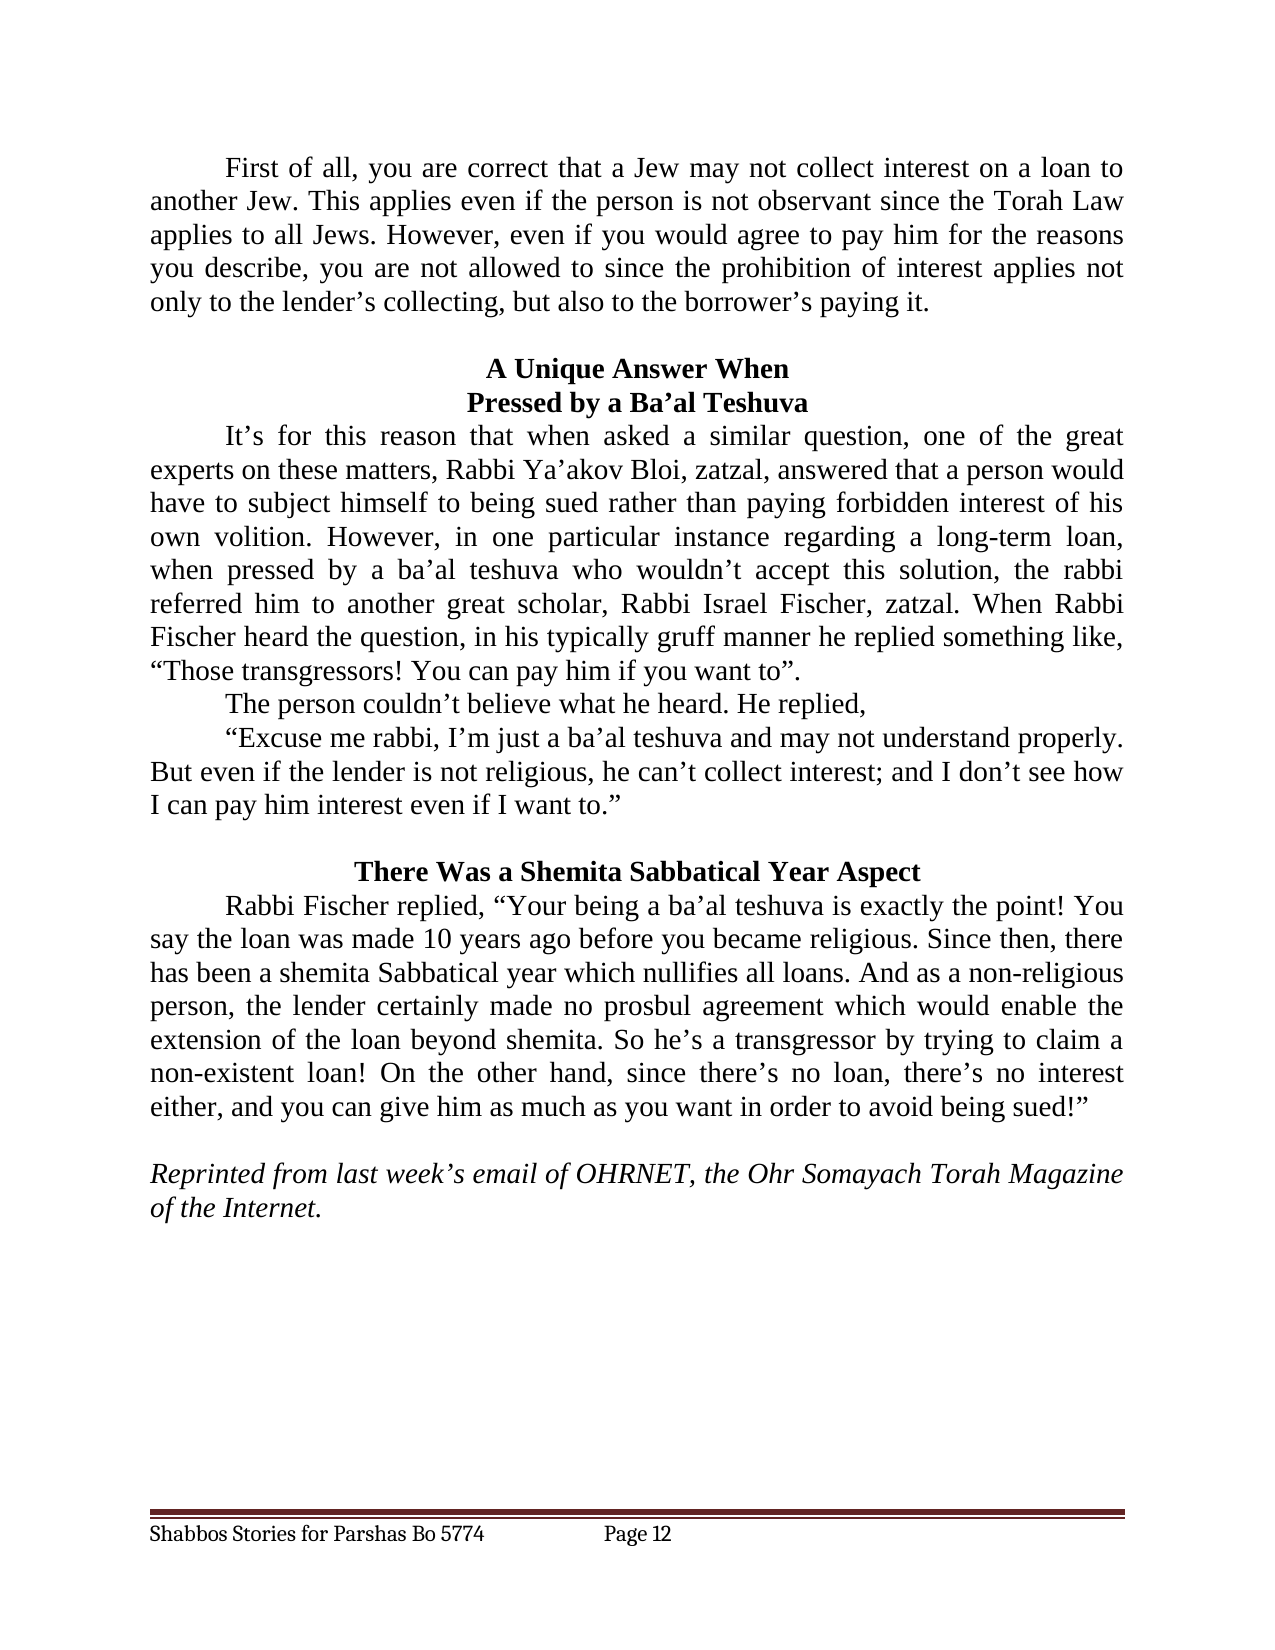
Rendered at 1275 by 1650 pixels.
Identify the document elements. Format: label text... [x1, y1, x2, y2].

text “Excuse me rabbi, I’m just a ba’al teshuva and may not understand properly. But even if the lender is not religious, he can’t collect interest; and I don’t see how I can pay him interest even if I want to.” [150, 720, 1125, 821]
text Rabbi Fischer replied, “Your being a ba’al teshuva is exactly the point! You say the loan was made 10 years ago before you became religious. Since then, there has been a shemita Sabbatical year which nullifies all loans. And as a non-religious person, the lender certainly made no prosbul agreement which would enable the extension of the loan beyond shemita. So he’s a transgressor by trying to claim a non-existent loan! On the other hand, since there’s no loan, there’s no interest either, and you can give him as much as you want in order to avoid being sued!” [150, 888, 1125, 1123]
text First of all, you are correct that a Jew may not collect interest on a loan to another Jew. This applies even if the person is not observant since the Torah Law applies to all Jews. However, even if you would agree to pay him for the reasons you describe, you are not allowed to since the prohibition of interest applies not only to the lender’s collecting, but also to the borrower’s paying it. [150, 150, 1125, 318]
text It’s for this reason that when asked a similar question, one of the great experts on these matters, Rabbi Ya’akov Bloi, zatzal, answered that a person would have to subject himself to being sued rather than paying forbidden interest of his own volition. However, in one particular instance regarding a long-term loan, when pressed by a ba’al teshuva who wouldn’t accept this solution, the rabbi referred him to another great scholar, Rabbi Israel Fischer, zatzal. When Rabbi Fischer heard the question, in his typically gruff manner he replied something like, “Those transgressors! You can pay him if you want to”. [150, 418, 1125, 687]
text Reprinted from last week’s email of OHRNET, the Ohr Somayach Torah Magazine of the Internet. [150, 1156, 1125, 1223]
text A Unique Answer When [150, 351, 1125, 385]
text The person couldn’t believe what he heard. He replied, [150, 687, 1125, 720]
text Pressed by a Ba’al Teshuva [150, 385, 1125, 418]
text There Was a Shemita Sabbatical Year Aspect [150, 854, 1125, 888]
